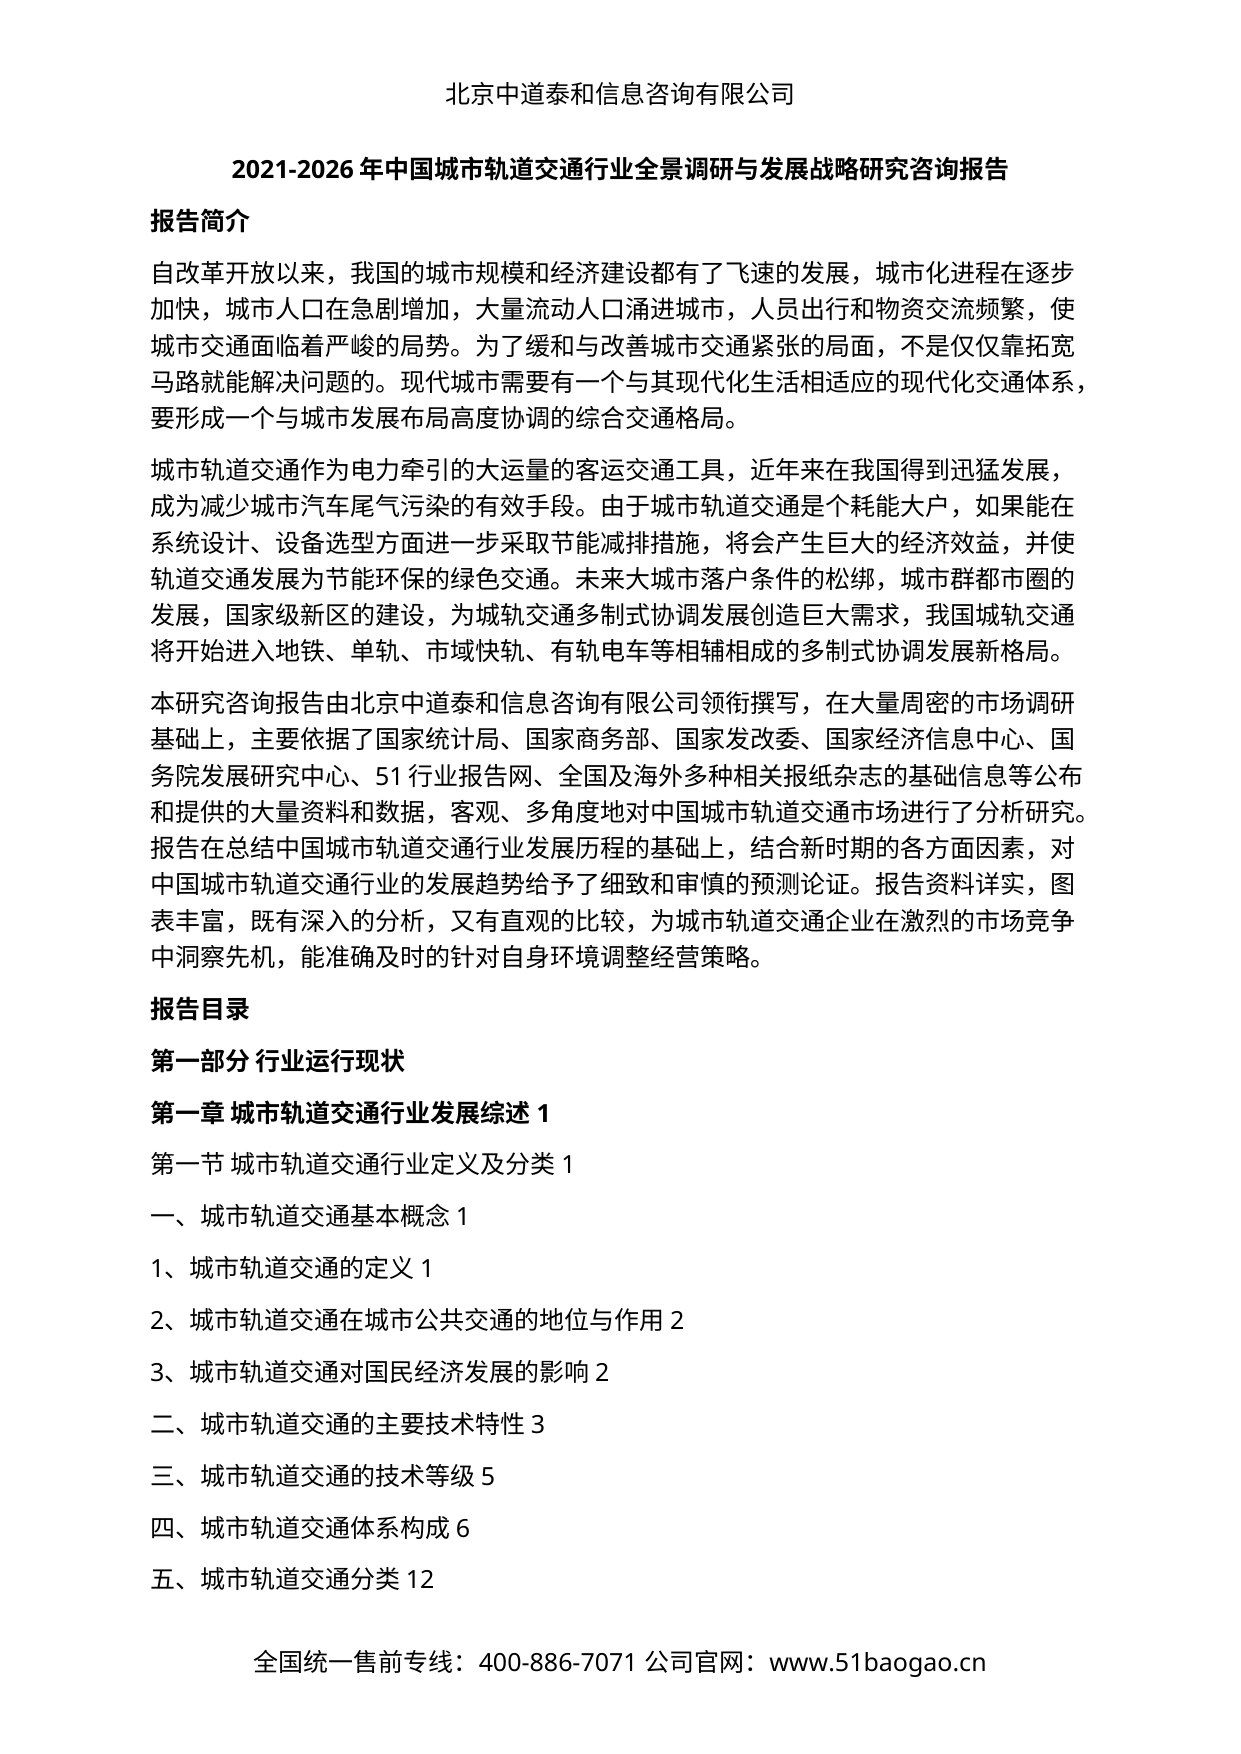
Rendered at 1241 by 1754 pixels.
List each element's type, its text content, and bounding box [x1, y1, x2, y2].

text 自改革开放以来，我国的城市规模和经济建设都有了飞速的发展，城市化进程在逐步加快，城市人口在急剧增加，大量流动人口涌进城市，人员出行和物资交流频繁，使城市交通面临着严峻的局势。为了缓和与改善城市交通紧张的局面，不是仅仅靠拓宽马路就能解决问题的。现代城市需要有一个与其现代化生活相适应的现代化交通体系，要形成一个与城市发展布局高度协调的综合交通格局。 [150, 254, 1090, 435]
text 第一部分 行业运行现状 [150, 1041, 1090, 1077]
text 2、城市轨道交通在城市公共交通的地位与作用 2 [150, 1301, 1090, 1337]
text 五、城市轨道交通分类 12 [150, 1560, 1090, 1596]
text 3、城市轨道交通对国民经济发展的影响 2 [150, 1352, 1090, 1389]
text 二、城市轨道交通的主要技术特性 3 [150, 1404, 1090, 1441]
text 第一章 城市轨道交通行业发展综述 1 [150, 1093, 1090, 1129]
text 一、城市轨道交通基本概念 1 [150, 1197, 1090, 1233]
text 报告简介 [150, 202, 1090, 238]
text 报告目录 [150, 989, 1090, 1026]
text 1、城市轨道交通的定义 1 [150, 1249, 1090, 1285]
text 三、城市轨道交通的技术等级 5 [150, 1456, 1090, 1492]
text 城市轨道交通作为电力牵引的大运量的客运交通工具，近年来在我国得到迅猛发展，成为减少城市汽车尾气污染的有效手段。由于城市轨道交通是个耗能大户，如果能在系统设计、设备选型方面进一步采取节能减排措施，将会产生巨大的经济效益，并使轨道交通发展为节能环保的绿色交通。未来大城市落户条件的松绑，城市群都市圈的发展，国家级新区的建设，为城轨交通多制式协调发展创造巨大需求，我国城轨交通将开始进入地铁、单轨、市域快轨、有轨电车等相辅相成的多制式协调发展新格局。 [150, 451, 1090, 668]
text 四、城市轨道交通体系构成 6 [150, 1508, 1090, 1544]
text 第一节 城市轨道交通行业定义及分类 1 [150, 1145, 1090, 1181]
text 2021-2026年中国城市轨道交通行业全景调研与发展战略研究咨询报告 [150, 150, 1090, 186]
text 本研究咨询报告由北京中道泰和信息咨询有限公司领衔撰写，在大量周密的市场调研基础上，主要依据了国家统计局、国家商务部、国家发改委、国家经济信息中心、国务院发展研究中心、51行业报告网、全国及海外多种相关报纸杂志的基础信息等公布和提供的大量资料和数据，客观、多角度地对中国城市轨道交通市场进行了分析研究。报告在总结中国城市轨道交通行业发展历程的基础上，结合新时期的各方面因素，对中国城市轨道交通行业的发展趋势给予了细致和审慎的预测论证。报告资料详实，图表丰富，既有深入的分析，又有直观的比较，为城市轨道交通企业在激烈的市场竞争中洞察先机，能准确及时的针对自身环境调整经营策略。 [150, 684, 1090, 974]
